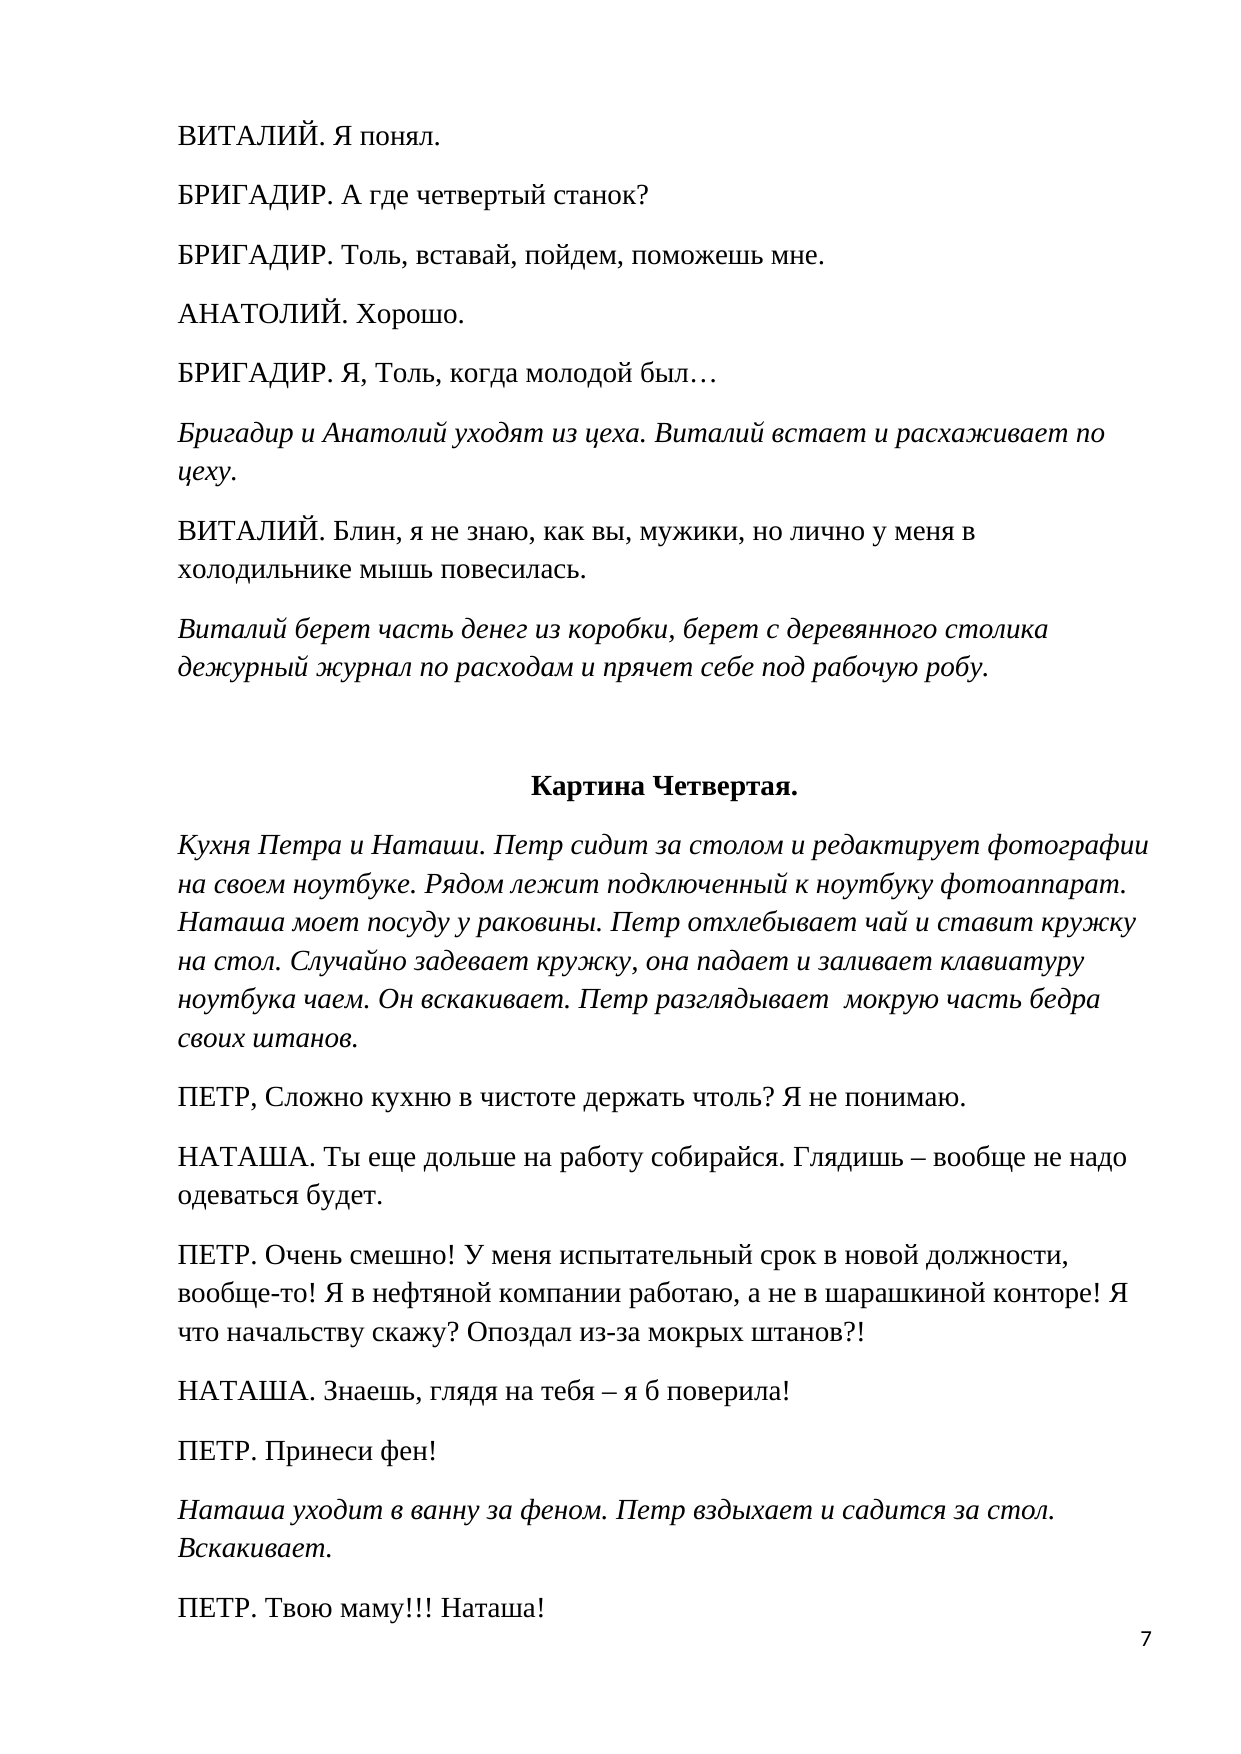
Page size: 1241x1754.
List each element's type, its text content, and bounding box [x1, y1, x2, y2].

text ПЕТР. Очень смешно! У меня испытательный срок в новой должности, вообще-то! Я в нефтяной компании работаю, а не в шарашкиной конторе! Я что начальству скажу? Опоздал из-за мокрых штанов?! [177, 1237, 1152, 1347]
text АНАТОЛИЙ. Хорошо. [177, 296, 1152, 330]
text НАТАША. Знаешь, глядя на тебя – я б поверила! [177, 1373, 1152, 1407]
text НАТАША. Ты еще дольше на работу собирайся. Глядишь – вообще не надо одеваться будет. [177, 1139, 1152, 1211]
text ПЕТР. Принеси фен! [177, 1433, 1152, 1466]
text Виталий берет часть денег из коробки, берет с деревянного столика дежурный журнал по расходам и прячет себе под рабочую робу. [177, 611, 1152, 683]
text БРИГАДИР. Толь, вставай, пойдем, поможешь мне. [177, 237, 1152, 270]
text Кухня Петра и Наташи. Петр сидит за столом и редактирует фотографии на своем ноутбуке. Рядом лежит подключенный к ноутбуку фотоаппарат. Наташа моет посуду у раковины. Петр отхлебывает чай и ставит кружку на стол. Случайно задевает кружку, она падает и заливает клавиатуру ноутбука чаем. Он вскакивает. Петр разглядывает мокрую часть бедра своих штанов. [177, 827, 1152, 1054]
text ВИТАЛИЙ. Я понял. [177, 118, 1152, 152]
text БРИГАДИР. Я, Толь, когда молодой был… [177, 356, 1152, 389]
text Бригадир и Анатолий уходят из цеха. Виталий встает и расхаживает по цеху. [177, 415, 1152, 487]
text ПЕТР, Сложно кухню в чистоте держать чтоль? Я не понимаю. [177, 1079, 1152, 1113]
text ПЕТР. Твою маму!!! Наташа! [177, 1590, 1152, 1623]
text Наташа уходит в ванну за феном. Петр вздыхает и садится за стол. Вскакивает. [177, 1492, 1152, 1564]
text Картина Четвертая. [177, 768, 1152, 802]
text БРИГАДИР. А где четвертый станок? [177, 177, 1152, 211]
text ВИТАЛИЙ. Блин, я не знаю, как вы, мужики, но лично у меня в холодильнике мышь повесилась. [177, 513, 1152, 585]
